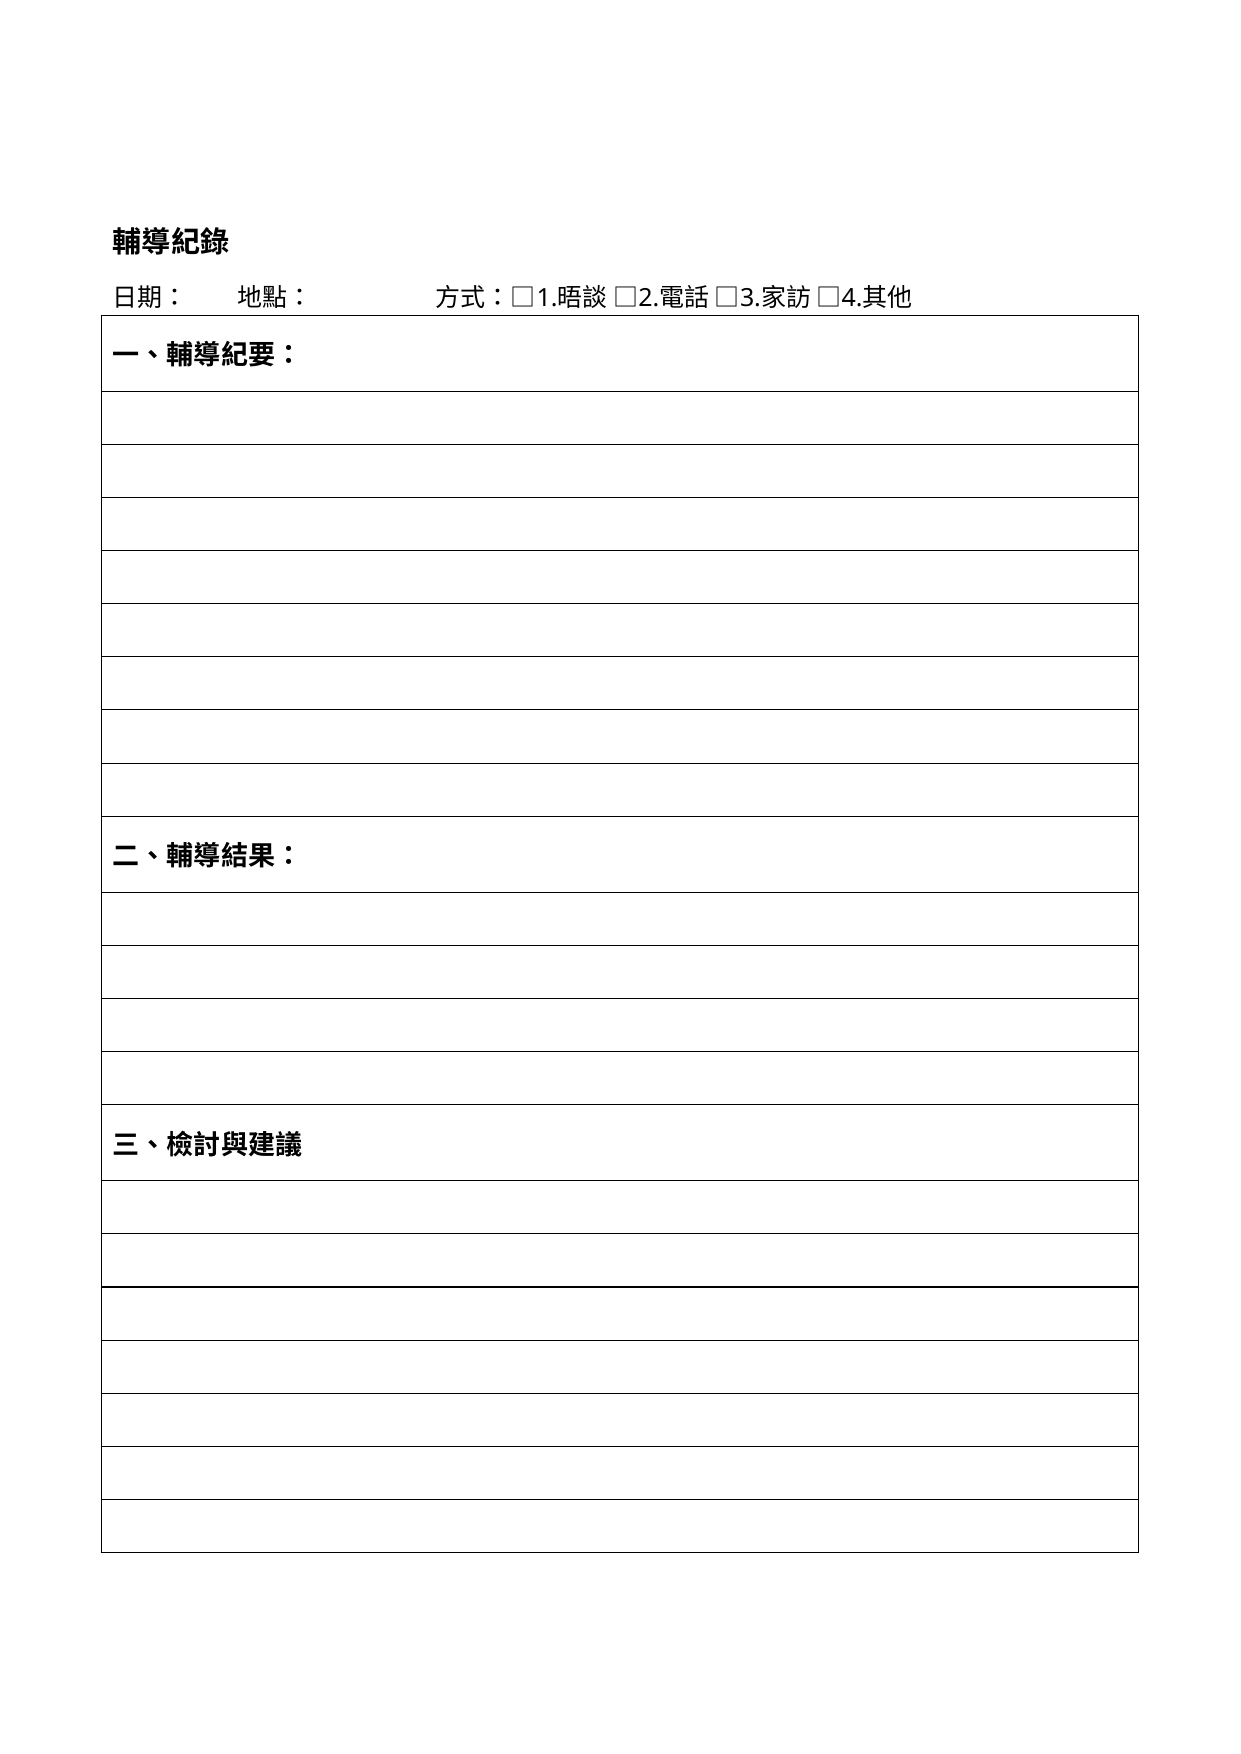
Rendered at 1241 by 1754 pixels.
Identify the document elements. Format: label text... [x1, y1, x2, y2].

text 輔導紀錄 [112, 202, 1128, 277]
table_cell [102, 999, 1138, 1051]
table_cell [102, 1341, 1138, 1393]
table_cell 二、輔導結果： [102, 817, 1138, 892]
table_cell [102, 498, 1138, 550]
table_header 一、輔導紀要： [102, 316, 1138, 391]
table_cell [102, 657, 1138, 709]
table_cell [102, 445, 1138, 497]
table_cell [102, 604, 1138, 656]
table_cell [102, 1394, 1138, 1446]
table_cell [102, 946, 1138, 998]
table_cell [102, 1500, 1138, 1552]
table_cell [102, 392, 1138, 444]
table_cell [102, 1181, 1138, 1233]
table_cell [102, 764, 1138, 816]
table_cell [102, 1447, 1138, 1499]
table_cell [102, 551, 1138, 603]
table_cell [102, 1052, 1138, 1104]
table_cell [102, 893, 1138, 945]
table_cell 三、檢討與建議 [102, 1105, 1138, 1180]
table_cell [102, 1234, 1138, 1286]
table_cell [102, 710, 1138, 762]
table_cell [102, 1288, 1138, 1339]
text 日期： 地點： 方式：□1.晤談 □2.電話 □3.家訪 □4.其他 [112, 277, 1128, 314]
